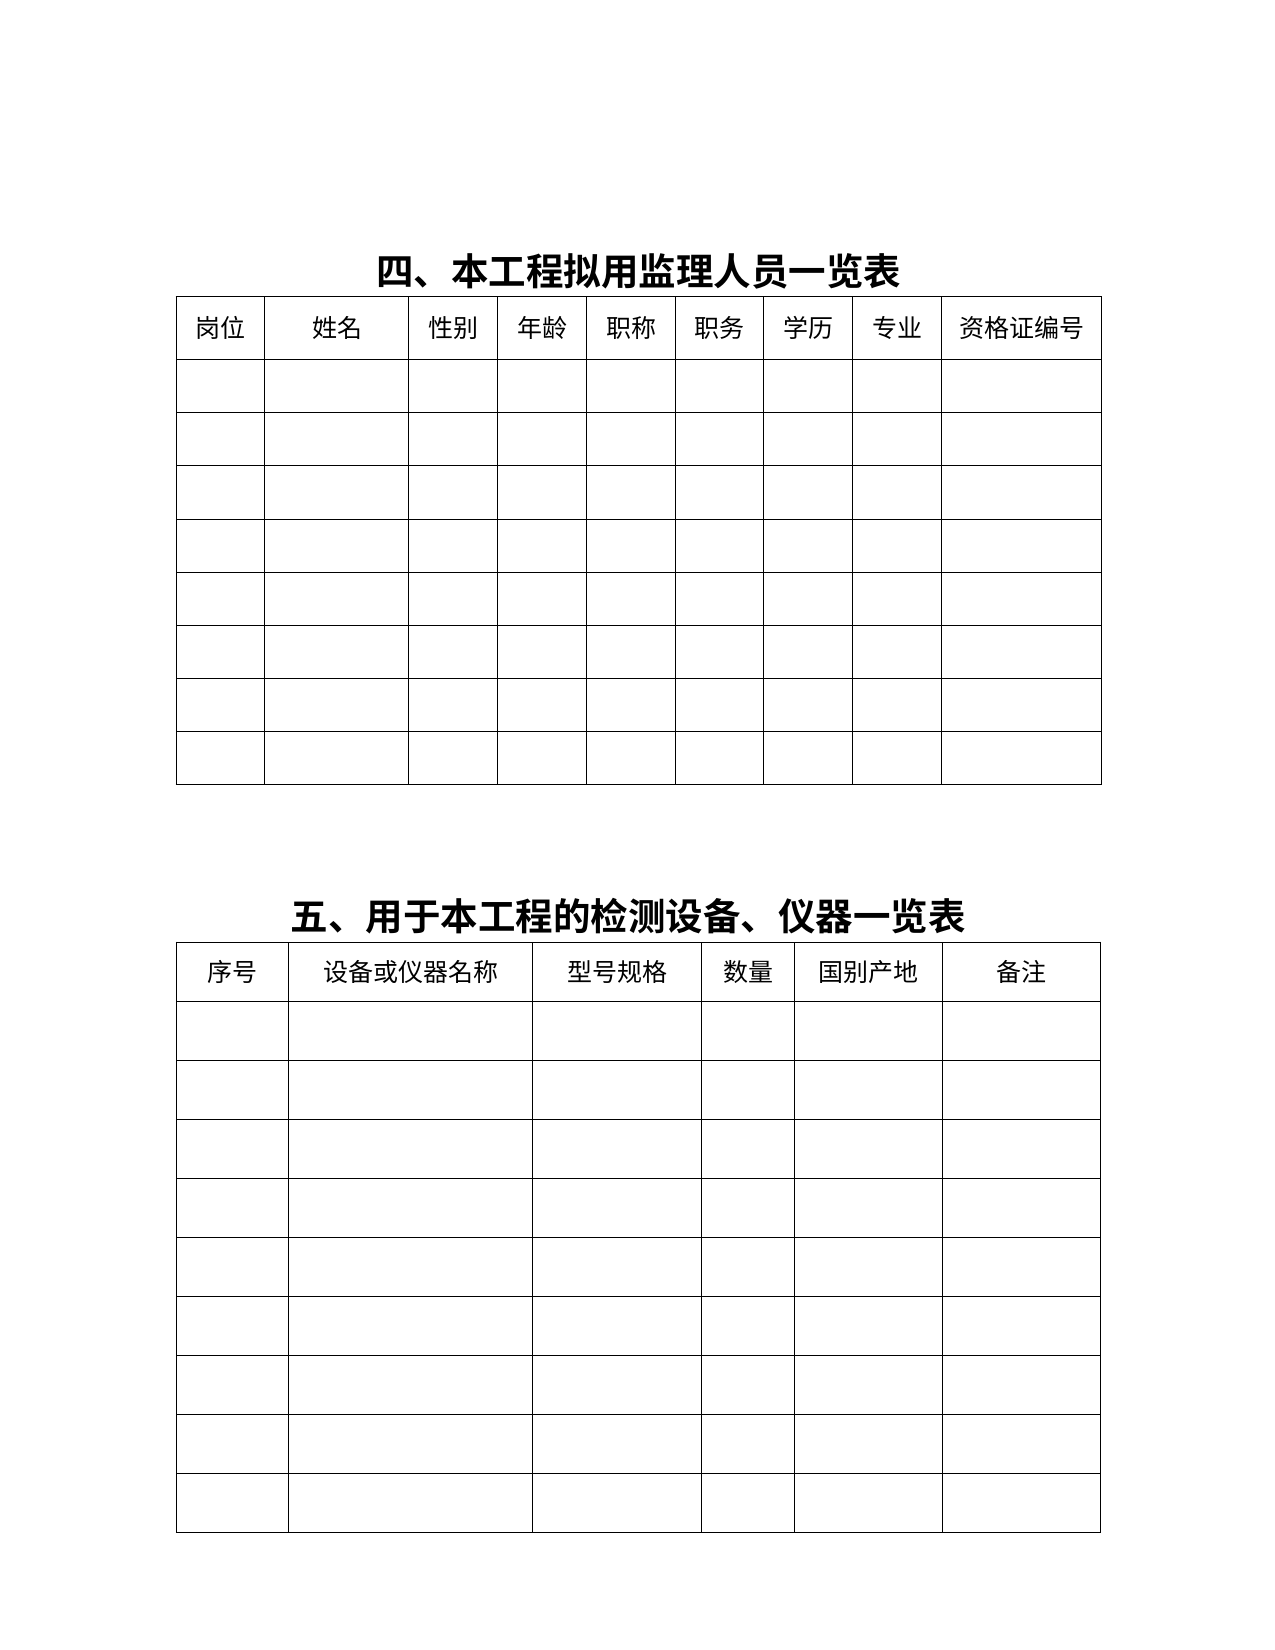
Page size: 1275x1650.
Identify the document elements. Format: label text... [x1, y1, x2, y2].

table_cell [943, 1002, 1100, 1060]
table_cell [498, 573, 586, 625]
table_cell [676, 626, 763, 678]
table_cell [587, 573, 675, 625]
table_cell [265, 573, 408, 625]
table_cell [853, 573, 941, 625]
table_cell [942, 466, 1101, 518]
table_cell [764, 360, 852, 412]
table_cell [676, 466, 763, 518]
table_header 学历 [764, 297, 852, 359]
table_cell [943, 1238, 1100, 1296]
table_cell [533, 1061, 701, 1119]
table_cell [533, 1415, 701, 1473]
table_cell [177, 1415, 288, 1473]
table_cell [764, 573, 852, 625]
table_cell [702, 1415, 794, 1473]
table_cell [764, 413, 852, 465]
table_cell [676, 520, 763, 572]
table_cell [409, 679, 497, 731]
table_cell [265, 360, 408, 412]
table_cell [853, 679, 941, 731]
table_cell [533, 1474, 701, 1532]
table_cell [943, 1179, 1100, 1237]
table_cell [795, 1297, 942, 1355]
table_cell [177, 626, 264, 678]
table_header 资格证编号 [942, 297, 1101, 359]
table_header 国别产地 [795, 943, 942, 1001]
table_cell [853, 626, 941, 678]
table_cell [587, 466, 675, 518]
table_header 专业 [853, 297, 941, 359]
table_cell [764, 626, 852, 678]
table_cell [498, 520, 586, 572]
table_cell [289, 1061, 532, 1119]
table_cell [587, 520, 675, 572]
table_header 性别 [409, 297, 497, 359]
table_cell [853, 732, 941, 784]
table_cell [764, 520, 852, 572]
table_cell [942, 360, 1101, 412]
table_cell [289, 1120, 532, 1178]
table_cell [177, 573, 264, 625]
table_cell [409, 520, 497, 572]
table_cell [702, 1474, 794, 1532]
table_cell [498, 732, 586, 784]
table_cell [177, 1238, 288, 1296]
table_cell [942, 679, 1101, 731]
text 五、用于本工程的检测设备、仪器一览表 [64, 887, 1212, 942]
table_cell [943, 1356, 1100, 1414]
table_cell [853, 360, 941, 412]
table_header 数量 [702, 943, 794, 1001]
table_cell [289, 1002, 532, 1060]
table_cell [533, 1120, 701, 1178]
table_cell [795, 1179, 942, 1237]
table_cell [409, 360, 497, 412]
table_cell [853, 520, 941, 572]
table_cell [177, 466, 264, 518]
table_cell [587, 413, 675, 465]
table_cell [795, 1238, 942, 1296]
table_cell [498, 466, 586, 518]
table_header 职称 [587, 297, 675, 359]
table_cell [409, 732, 497, 784]
table_cell [498, 679, 586, 731]
table_cell [795, 1061, 942, 1119]
table_cell [289, 1356, 532, 1414]
table_header 年龄 [498, 297, 586, 359]
table_cell [795, 1474, 942, 1532]
table_header 序号 [177, 943, 288, 1001]
table_cell [942, 732, 1101, 784]
table_cell [942, 520, 1101, 572]
table_cell [289, 1474, 532, 1532]
table_cell [177, 1120, 288, 1178]
table_header 岗位 [177, 297, 264, 359]
table_cell [943, 1061, 1100, 1119]
table_cell [943, 1297, 1100, 1355]
table_cell [702, 1356, 794, 1414]
table_cell [702, 1238, 794, 1296]
table_cell [265, 679, 408, 731]
table_cell [676, 413, 763, 465]
table_cell [177, 1002, 288, 1060]
table_cell [265, 626, 408, 678]
table_cell [177, 360, 264, 412]
table_cell [853, 466, 941, 518]
table_cell [795, 1415, 942, 1473]
table_cell [177, 1356, 288, 1414]
table_header 职务 [676, 297, 763, 359]
table_header 设备或仪器名称 [289, 943, 532, 1001]
table_cell [795, 1356, 942, 1414]
table_cell [289, 1297, 532, 1355]
table_cell [533, 1297, 701, 1355]
table_cell [533, 1356, 701, 1414]
table_header 型号规格 [533, 943, 701, 1001]
table_cell [942, 573, 1101, 625]
table_cell [764, 679, 852, 731]
table_cell [533, 1238, 701, 1296]
table_cell [587, 360, 675, 412]
table_cell [676, 573, 763, 625]
table_cell [587, 679, 675, 731]
table_cell [702, 1061, 794, 1119]
text 四、本工程拟用监理人员一览表 [64, 242, 1212, 296]
table_cell [265, 466, 408, 518]
table_cell [498, 360, 586, 412]
table_cell [409, 466, 497, 518]
table_cell [702, 1297, 794, 1355]
table_cell [795, 1002, 942, 1060]
table_header 姓名 [265, 297, 408, 359]
table_cell [942, 626, 1101, 678]
table_cell [676, 732, 763, 784]
table_cell [676, 679, 763, 731]
table_cell [177, 413, 264, 465]
table_cell [702, 1002, 794, 1060]
table_cell [409, 626, 497, 678]
table_cell [498, 413, 586, 465]
table_cell [409, 573, 497, 625]
table_cell [702, 1120, 794, 1178]
table_cell [177, 732, 264, 784]
table_cell [265, 520, 408, 572]
table_header 备注 [943, 943, 1100, 1001]
table_cell [943, 1474, 1100, 1532]
table_cell [943, 1120, 1100, 1178]
table_cell [498, 626, 586, 678]
table_cell [177, 1179, 288, 1237]
table_cell [676, 360, 763, 412]
table_cell [853, 413, 941, 465]
table_cell [409, 413, 497, 465]
table_cell [289, 1179, 532, 1237]
table_cell [289, 1238, 532, 1296]
table_cell [764, 466, 852, 518]
table_cell [942, 413, 1101, 465]
table_cell [587, 626, 675, 678]
table_cell [177, 679, 264, 731]
table_cell [289, 1415, 532, 1473]
table_cell [177, 1474, 288, 1532]
table_cell [587, 732, 675, 784]
table_cell [943, 1415, 1100, 1473]
table_cell [702, 1179, 794, 1237]
table_cell [177, 520, 264, 572]
table_cell [265, 732, 408, 784]
table_cell [795, 1120, 942, 1178]
table_cell [533, 1002, 701, 1060]
table_cell [177, 1061, 288, 1119]
table_cell [764, 732, 852, 784]
table_cell [265, 413, 408, 465]
table_cell [533, 1179, 701, 1237]
table_cell [177, 1297, 288, 1355]
